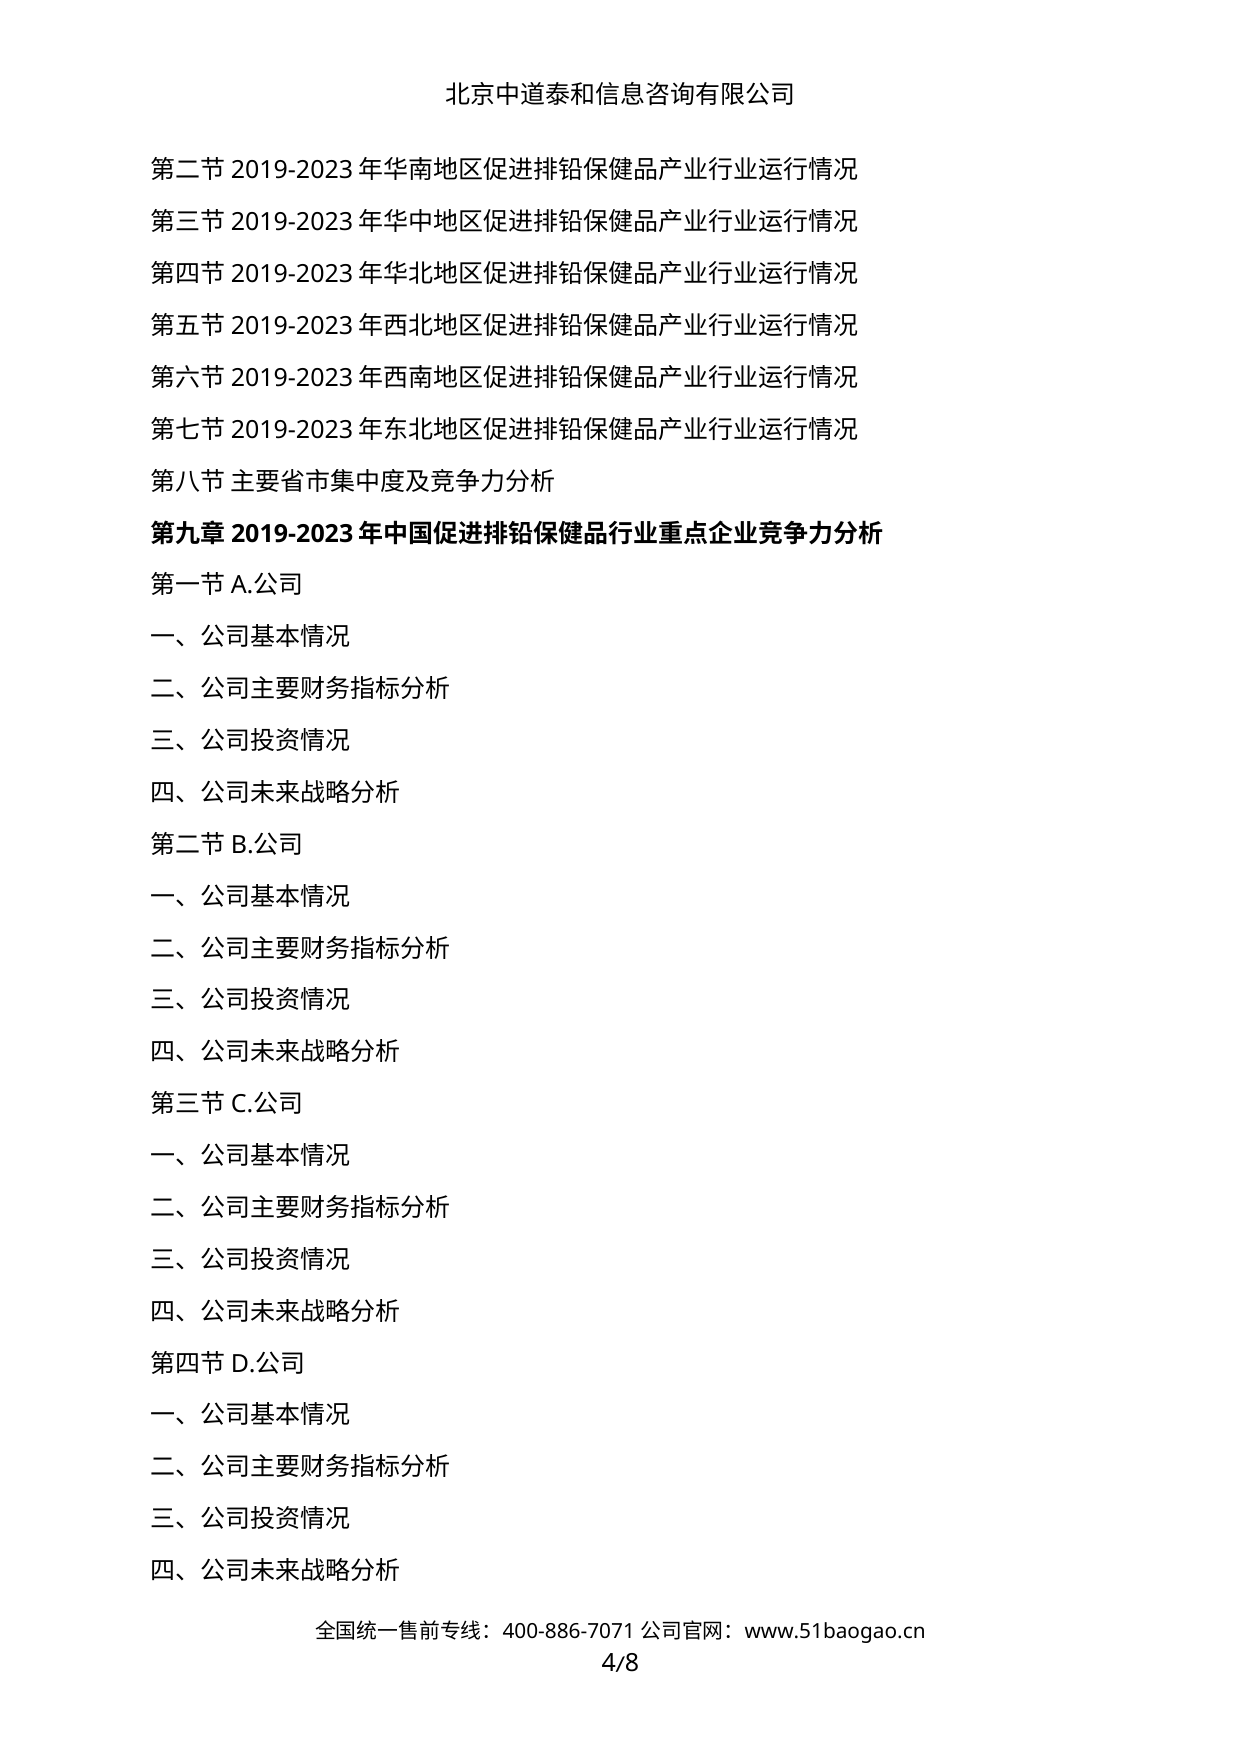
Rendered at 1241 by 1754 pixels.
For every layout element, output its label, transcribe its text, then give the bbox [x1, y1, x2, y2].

text 第八节 主要省市集中度及竞争力分析 [150, 461, 1090, 497]
text 四、公司未来战略分析 [150, 1551, 1090, 1587]
text 第四节 2019-2023年华北地区促进排铅保健品产业行业运行情况 [150, 254, 1090, 290]
text 一、公司基本情况 [150, 876, 1090, 912]
text 一、公司基本情况 [150, 617, 1090, 653]
text 第七节 2019-2023年东北地区促进排铅保健品产业行业运行情况 [150, 409, 1090, 446]
text 三、公司投资情况 [150, 1499, 1090, 1535]
text 一、公司基本情况 [150, 1395, 1090, 1431]
text 第二节 2019-2023年华南地区促进排铅保健品产业行业运行情况 [150, 150, 1090, 186]
text 三、公司投资情况 [150, 980, 1090, 1016]
text 四、公司未来战略分析 [150, 772, 1090, 809]
text 第五节 2019-2023年西北地区促进排铅保健品产业行业运行情况 [150, 306, 1090, 342]
text 第一节 A.公司 [150, 565, 1090, 601]
text 第四节 D.公司 [150, 1343, 1090, 1379]
text 第九章 2019-2023年中国促进排铅保健品行业重点企业竞争力分析 [150, 513, 1090, 549]
text 二、公司主要财务指标分析 [150, 669, 1090, 705]
text 三、公司投资情况 [150, 721, 1090, 757]
text 第二节 B.公司 [150, 824, 1090, 861]
text 二、公司主要财务指标分析 [150, 1187, 1090, 1224]
text 二、公司主要财务指标分析 [150, 928, 1090, 964]
text 二、公司主要财务指标分析 [150, 1447, 1090, 1483]
text 三、公司投资情况 [150, 1239, 1090, 1276]
text 第三节 2019-2023年华中地区促进排铅保健品产业行业运行情况 [150, 202, 1090, 238]
text 四、公司未来战略分析 [150, 1032, 1090, 1068]
text 第六节 2019-2023年西南地区促进排铅保健品产业行业运行情况 [150, 357, 1090, 394]
text 四、公司未来战略分析 [150, 1291, 1090, 1327]
text 一、公司基本情况 [150, 1136, 1090, 1172]
text 第三节 C.公司 [150, 1084, 1090, 1120]
